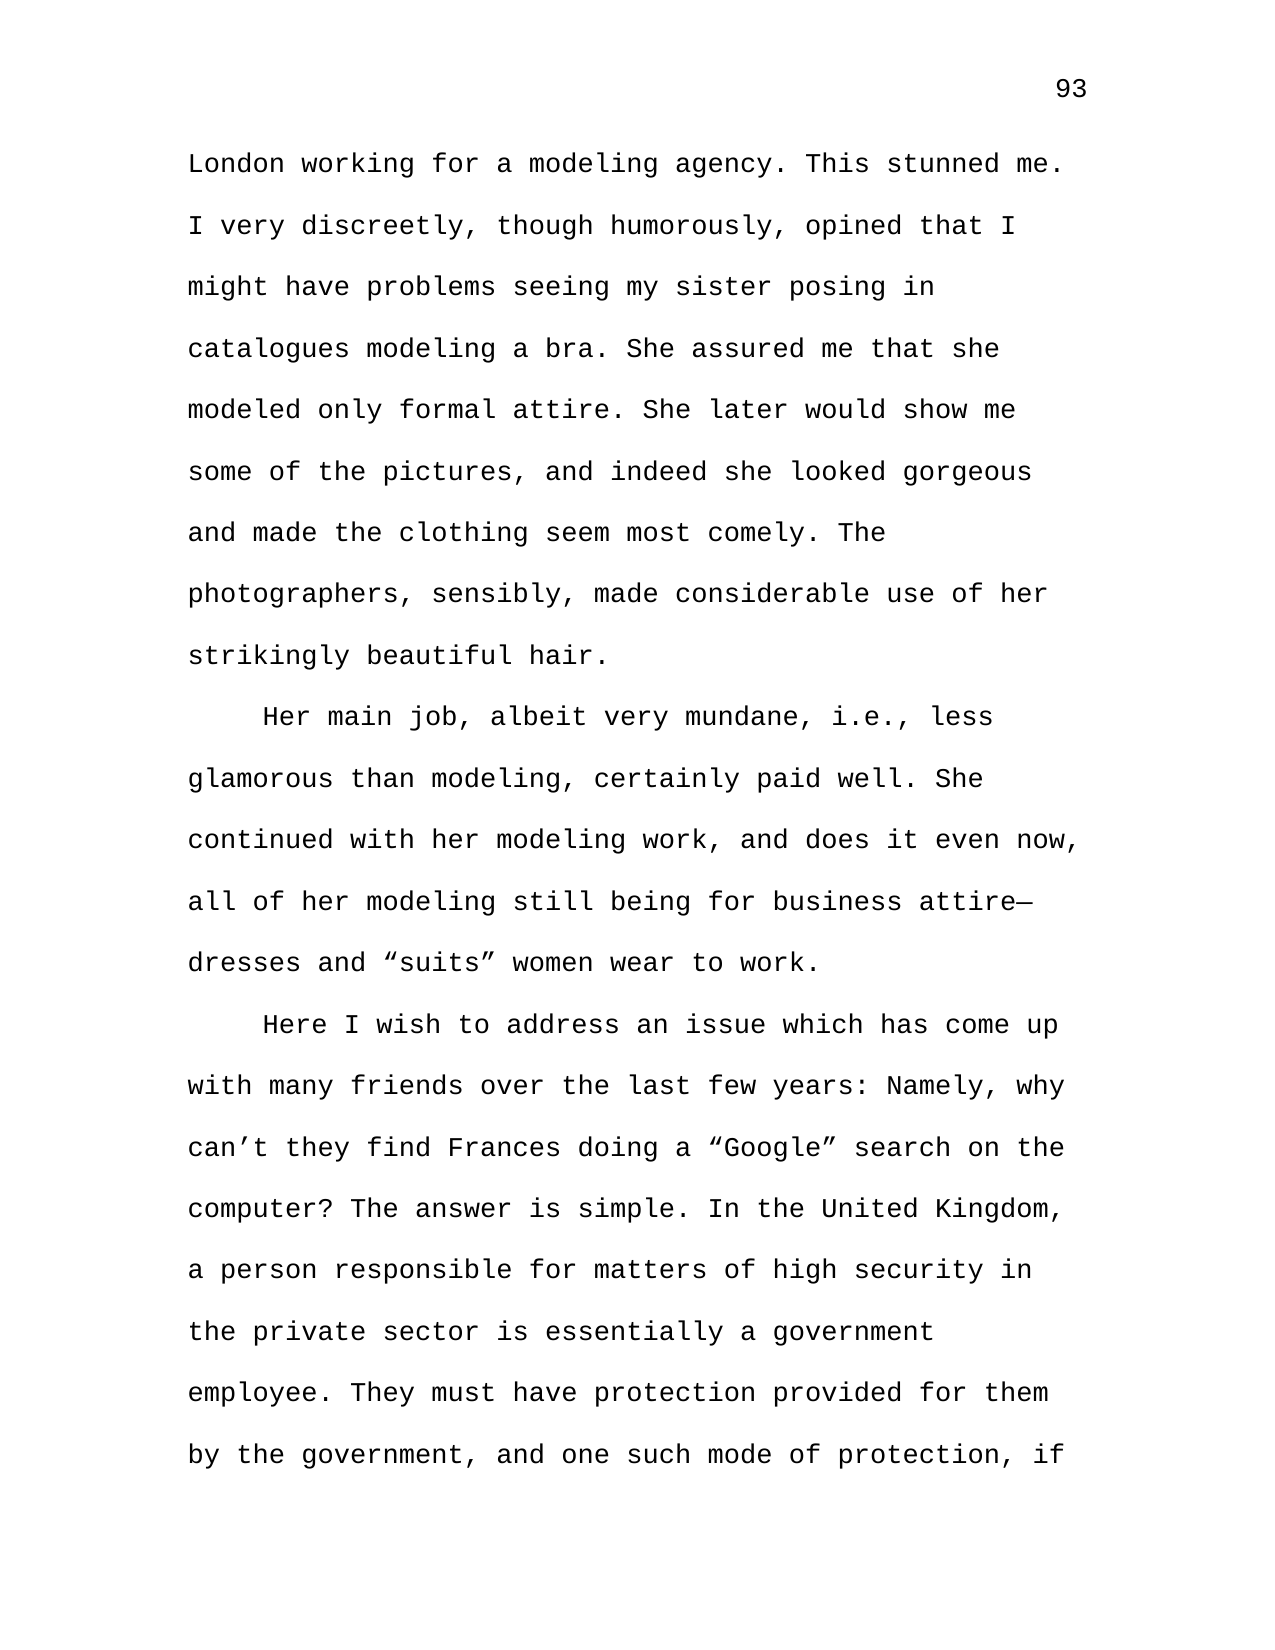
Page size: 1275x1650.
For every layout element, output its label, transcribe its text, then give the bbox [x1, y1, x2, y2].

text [187, 150, 1087, 672]
text Her main job, albeit very mundane, i.e., less glamorous than modeling, certainly paid well. She continued with her modeling work, and does it even now, all of her modeling still being for business attire—dresses and “suits” women wear to work. [187, 703, 1087, 980]
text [187, 1010, 1087, 1471]
